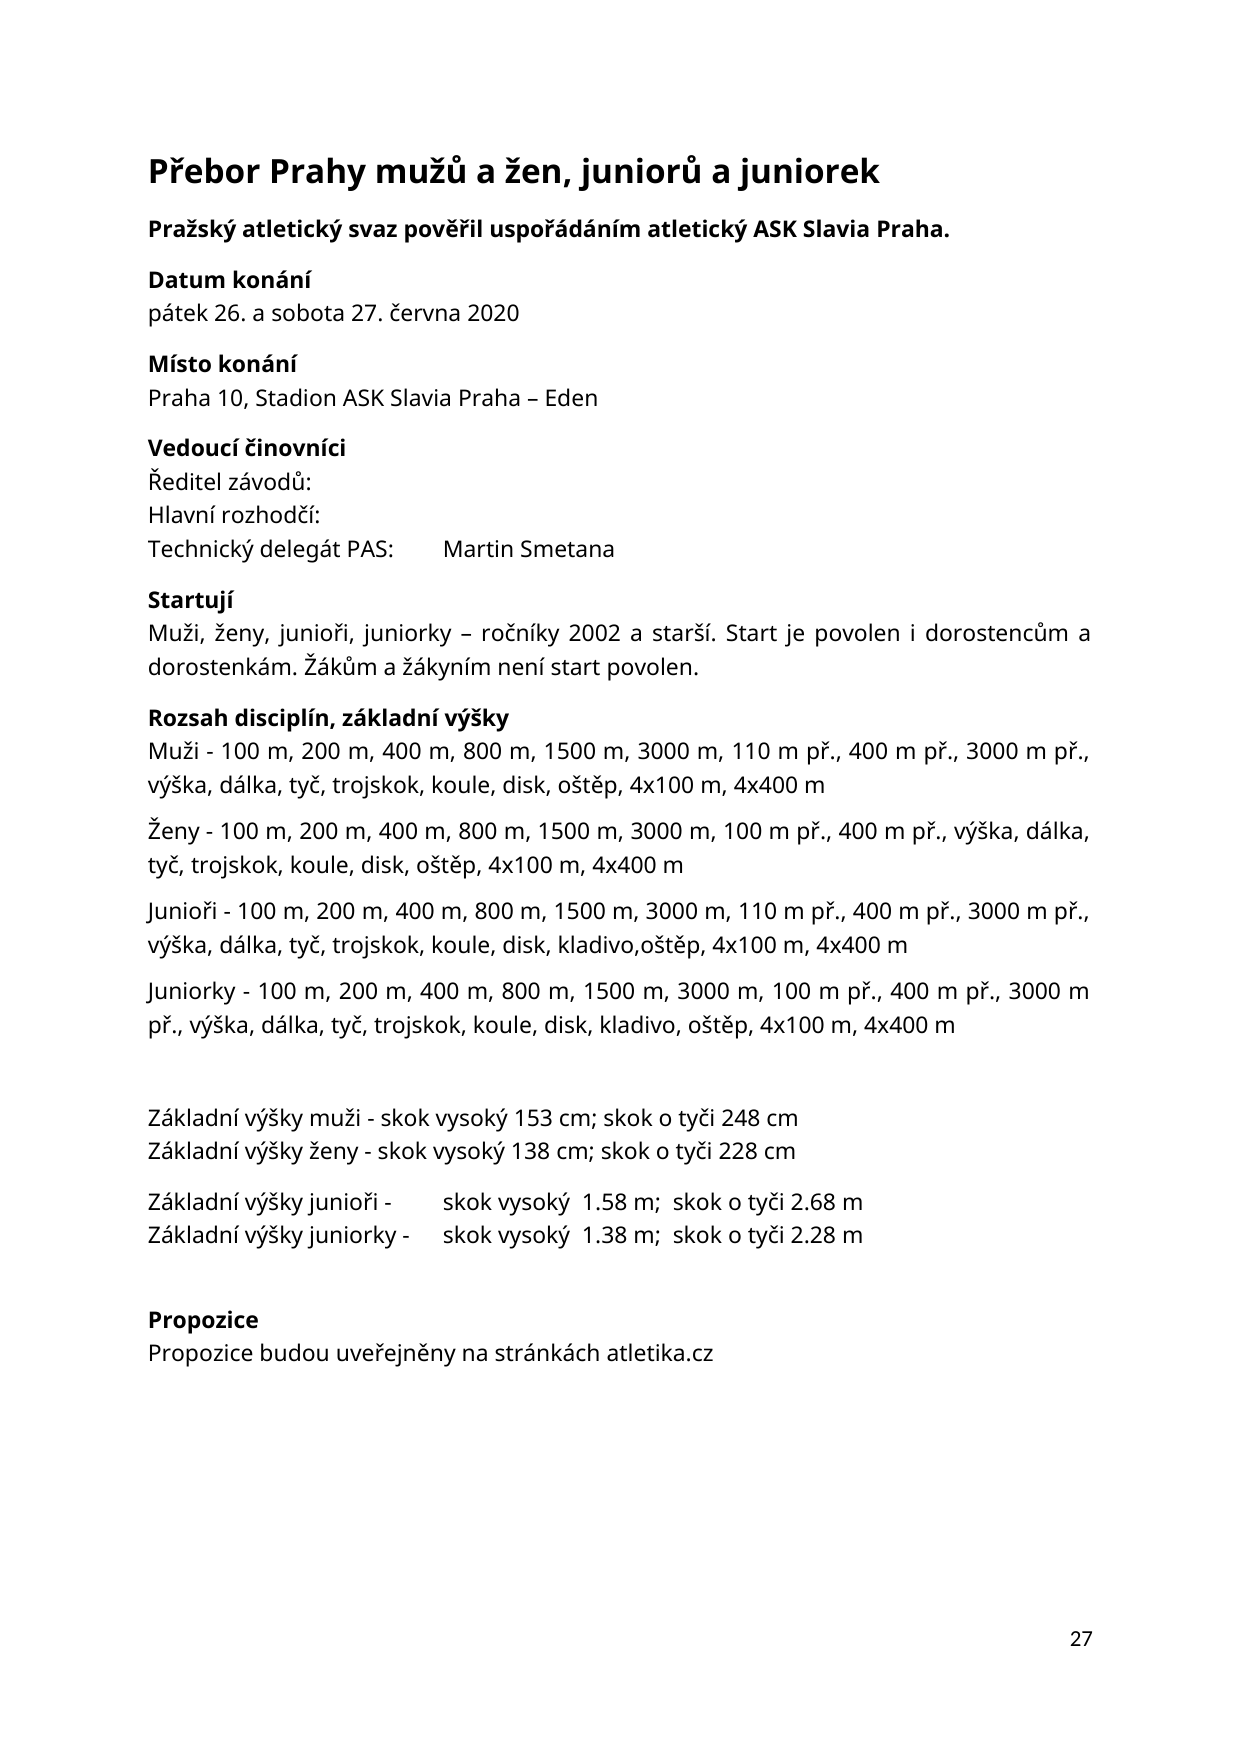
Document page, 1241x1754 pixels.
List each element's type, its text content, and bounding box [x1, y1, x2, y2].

text Základní výšky junioři - skok vysoký 1.58 m; skok o tyči 2.68 m [148, 1186, 1093, 1217]
text Rozsah disciplín, základní výšky [148, 702, 1093, 733]
text Pražský atletický svaz pověřil uspořádáním atletický ASK Slavia Praha. [148, 213, 1093, 244]
text Základní výšky ženy - skok vysoký 138 cm; skok o tyči 228 cm [148, 1135, 1093, 1167]
text Technický delegát PAS: Martin Smetana [148, 533, 1093, 564]
text Propozice [148, 1304, 1093, 1335]
text Datum konání [148, 264, 1093, 295]
text Juniorky - 100 m, 200 m, 400 m, 800 m, 1500 m, 3000 m, 100 m př., 400 m př., 3000 m př., výška, dálka, tyč, trojskok, koule, disk, kladivo, oštěp, 4x100 m, 4x400 m [148, 975, 1093, 1040]
text Místo konání [148, 348, 1093, 379]
text Hlavní rozhodčí: [148, 499, 1093, 531]
text Startují [148, 584, 1093, 615]
text Praha 10, Stadion ASK Slavia Praha – Eden [148, 382, 1093, 413]
text Ženy - 100 m, 200 m, 400 m, 800 m, 1500 m, 3000 m, 100 m př., 400 m př., výška, dálka, tyč, trojskok, koule, disk, oštěp, 4x100 m, 4x400 m [148, 815, 1093, 880]
text Ředitel závodů: [148, 466, 1093, 497]
text pátek 26. a sobota 27. června 2020 [148, 297, 1093, 329]
text Muži, ženy, junioři, juniorky – ročníky 2002 a starší. Start je povolen i dorostencům a dorostenkám. Žákům a žákyním není start povolen. [148, 617, 1093, 682]
text Základní výšky juniorky - skok vysoký 1.38 m; skok o tyči 2.28 m [148, 1219, 1093, 1251]
text Junioři - 100 m, 200 m, 400 m, 800 m, 1500 m, 3000 m, 110 m př., 400 m př., 3000 m př., výška, dálka, tyč, trojskok, koule, disk, kladivo,oštěp, 4x100 m, 4x400 m [148, 895, 1093, 960]
text Muži - 100 m, 200 m, 400 m, 800 m, 1500 m, 3000 m, 110 m př., 400 m př., 3000 m př., výška, dálka, tyč, trojskok, koule, disk, oštěp, 4x100 m, 4x400 m [148, 735, 1093, 800]
text Základní výšky muži - skok vysoký 153 cm; skok o tyči 248 cm [148, 1102, 1093, 1133]
text Vedoucí činovníci [148, 432, 1093, 463]
subtitle Přebor Prahy mužů a žen, juniorů a juniorek [148, 148, 1093, 193]
text Propozice budou uveřejněny na stránkách atletika.cz [148, 1337, 1093, 1369]
